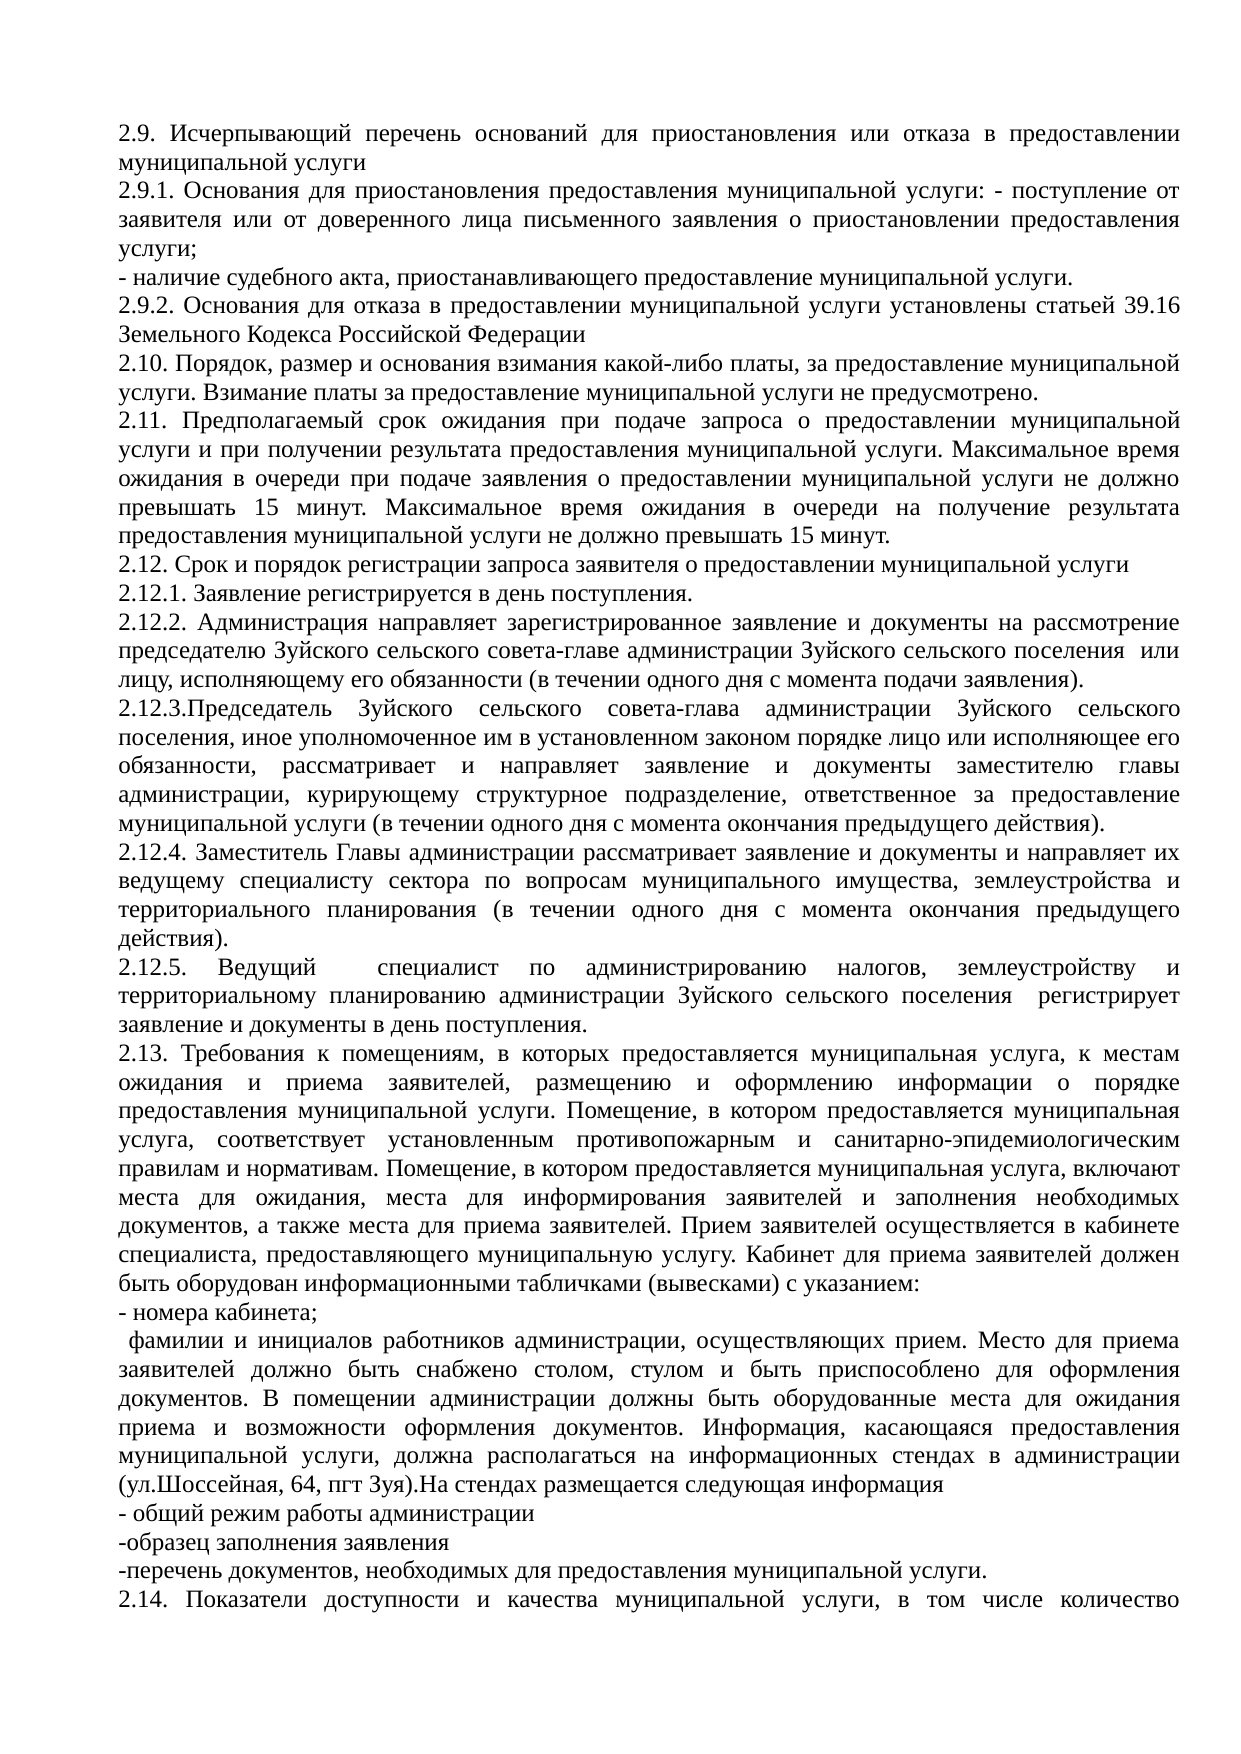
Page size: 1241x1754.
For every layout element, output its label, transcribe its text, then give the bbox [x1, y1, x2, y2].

text 2.12.5. Ведущий специалист по администрированию налогов, землеустройству и территориальному планированию администрации Зуйского сельского поселения регистрирует заявление и документы в день поступления. [118, 952, 1181, 1038]
text 2.9.1. Основания для приостановления предоставления муниципальной услуги: - поступление от заявителя или от доверенного лица письменного заявления о приостановлении предоставления услуги; [118, 176, 1181, 262]
text - наличие судебного акта, приостанавливающего предоставление муниципальной услуги. [118, 262, 1181, 291]
text 2.9.2. Основания для отказа в предоставлении муниципальной услуги установлены статьей 39.16 Земельного Кодекса Российской Федерации [118, 291, 1181, 348]
text 2.12.3.Председатель Зуйского сельского совета-глава администрации Зуйского сельского поселения, иное уполномоченное им в установленном законом порядке лицо или исполняющее его обязанности, рассматривает и направляет заявление и документы заместителю главы администрации, курирующему структурное подразделение, ответственное за предоставление муниципальной услуги (в течении одного дня с момента окончания предыдущего действия). [118, 693, 1181, 837]
text -перечень документов, необходимых для предоставления муниципальной услуги. [118, 1556, 1181, 1584]
text 2.12. Срок и порядок регистрации запроса заявителя о предоставлении муниципальной услуги [118, 549, 1181, 578]
text 2.9. Исчерпывающий перечень оснований для приостановления или отказа в предоставлении муниципальной услуги [118, 118, 1181, 176]
text 2.12.4. Заместитель Главы администрации рассматривает заявление и документы и направляет их ведущему специалисту сектора по вопросам муниципального имущества, землеустройства и территориального планирования (в течении одного дня с момента окончания предыдущего действия). [118, 837, 1181, 952]
text 2.12.2. Администрация направляет зарегистрированное заявление и документы на рассмотрение председателю Зуйского сельского совета-главе администрации Зуйского сельского поселения или лицу, исполняющему его обязанности (в течении одного дня с момента подачи заявления). [118, 607, 1181, 693]
text - номера кабинета; [118, 1297, 1181, 1326]
text - общий режим работы администрации [118, 1498, 1181, 1527]
text 2.10. Порядок, размер и основания взимания какой-либо платы, за предоставление муниципальной услуги. Взимание платы за предоставление муниципальной услуги не предусмотрено. [118, 348, 1181, 406]
text 2.12.1. Заявление регистрируется в день поступления. [118, 578, 1181, 607]
text 2.13. Требования к помещениям, в которых предоставляется муниципальная услуга, к местам ожидания и приема заявителей, размещению и оформлению информации о порядке предоставления муниципальной услуги. Помещение, в котором предоставляется муниципальная услуга, соответствует установленным противопожарным и санитарно-эпидемиологическим правилам и нормативам. Помещение, в котором предоставляется муниципальная услуга, включают места для ожидания, места для информирования заявителей и заполнения необходимых документов, а также места для приема заявителей. Прием заявителей осуществляется в кабинете специалиста, предоставляющего муниципальную услугу. Кабинет для приема заявителей должен быть оборудован информационными табличками (вывесками) с указанием: [118, 1038, 1181, 1297]
text -образец заполнения заявления [118, 1527, 1181, 1556]
text фамилии и инициалов работников администрации, осуществляющих прием. Место для приема заявителей должно быть снабжено столом, стулом и быть приспособлено для оформления документов. В помещении администрации должны быть оборудованные места для ожидания приема и возможности оформления документов. Информация, касающаяся предоставления муниципальной услуги, должна располагаться на информационных стендах в администрации (ул.Шоссейная, 64, пгт Зуя).На стендах размещается следующая информация [118, 1326, 1181, 1498]
text 2.11. Предполагаемый срок ожидания при подаче запроса о предоставлении муниципальной услуги и при получении результата предоставления муниципальной услуги. Максимальное время ожидания в очереди при подаче заявления о предоставлении муниципальной услуги не должно превышать 15 минут. Максимальное время ожидания в очереди на получение результата предоставления муниципальной услуги не должно превышать 15 минут. [118, 406, 1181, 549]
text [118, 1584, 1181, 1613]
